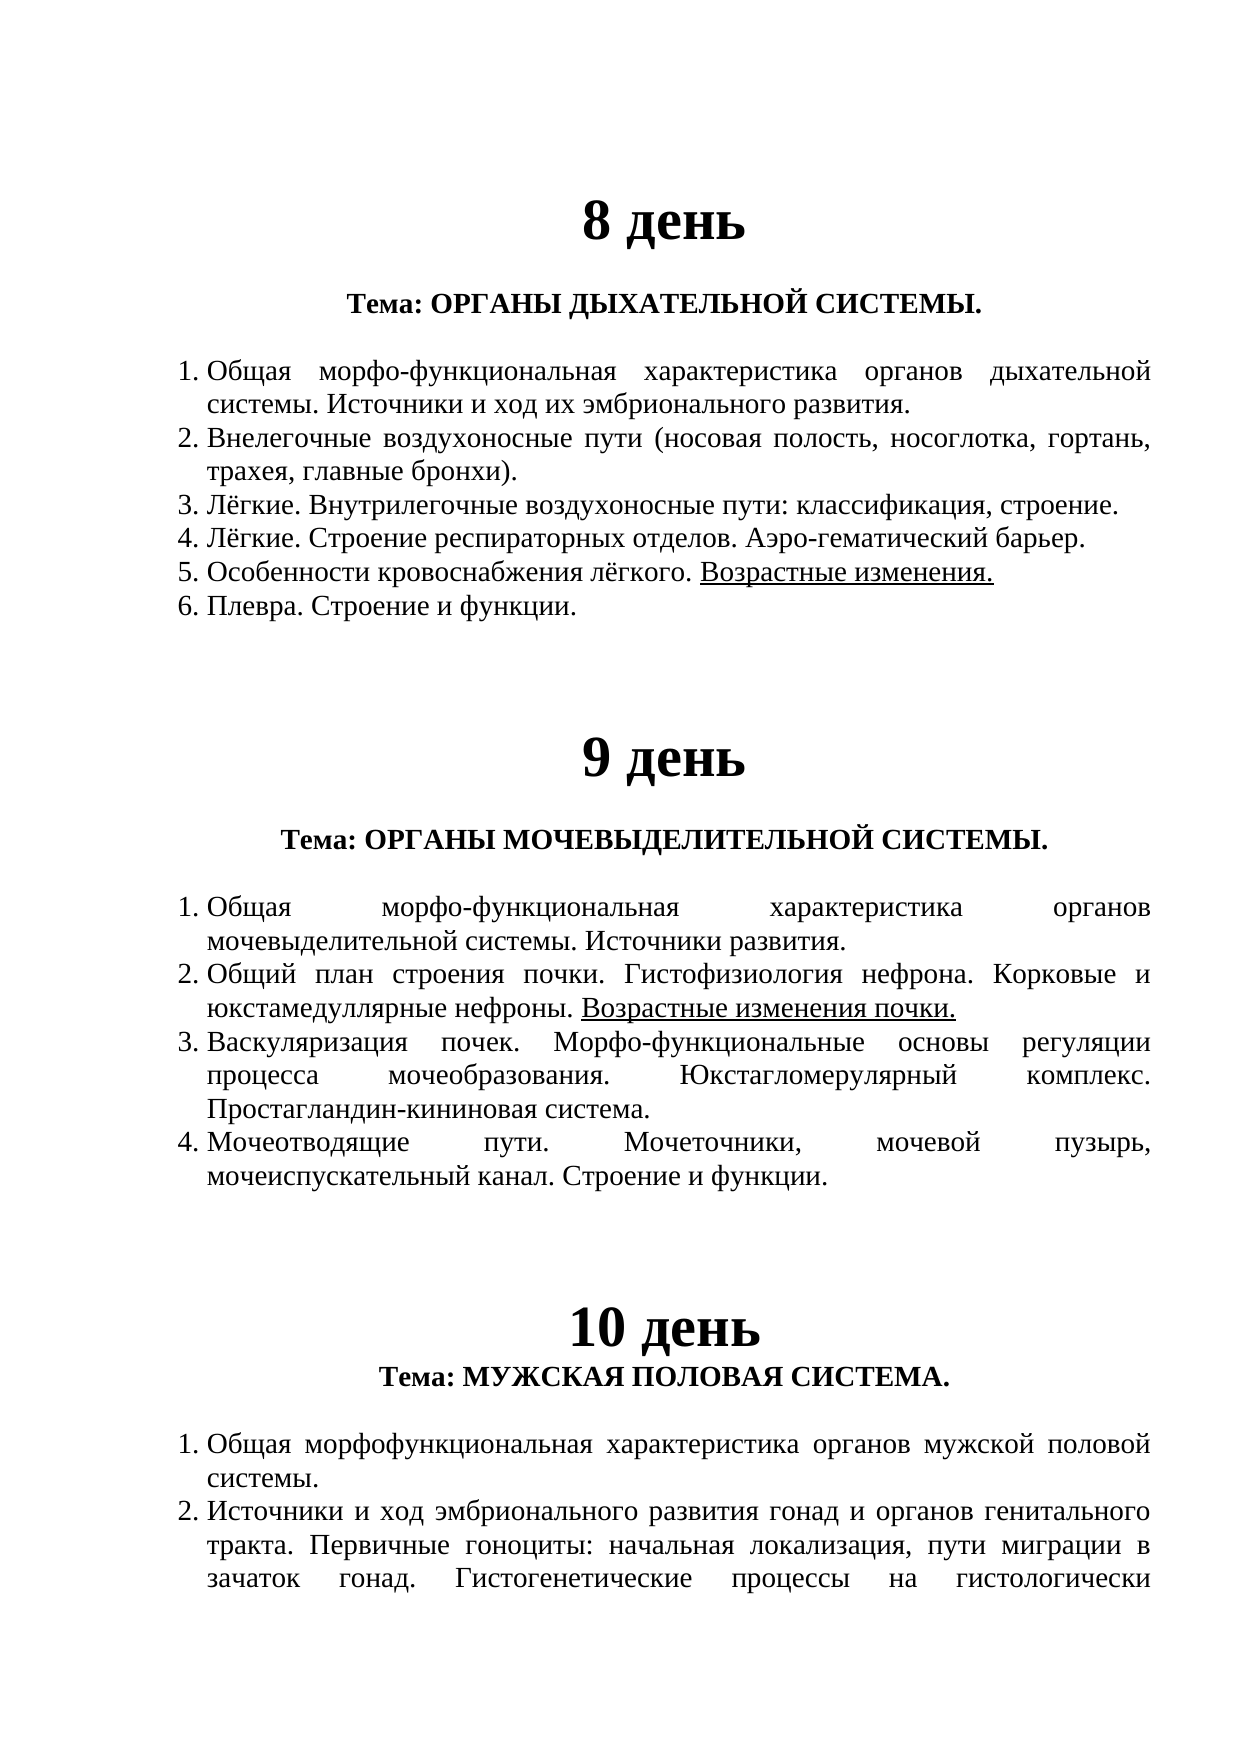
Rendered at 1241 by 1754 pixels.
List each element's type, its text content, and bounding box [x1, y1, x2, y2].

text Тема: МУЖСКАЯ ПОЛОВАЯ СИСТЕМА. [177, 1359, 1152, 1393]
text Тема: ОРГАНЫ МОЧЕВЫДЕЛИТЕЛЬНОЙ СИСТЕМЫ. [177, 822, 1152, 856]
list Общая морфофункциональная характеристика органов мужской половой системы. [177, 1426, 1152, 1493]
list Общая морфо-функциональная характеристика органов дыхательной системы. Источники и ход их эмбрионального развития. [177, 353, 1152, 420]
list Васкуляризация почек. Морфо-функциональные основы регуляции процесса мочеобразования. Юкстагломерулярный комплекс. Простагландин-кининовая система. [177, 1024, 1152, 1124]
list Плевра. Строение и функции. [177, 588, 1152, 621]
list Общая морфо-функциональная характеристика органов мочевыделительной системы. Источники развития. [177, 889, 1152, 957]
list Лёгкие. Строение респираторных отделов. Аэро-гематический барьер. [177, 521, 1152, 554]
list Мочеотводящие пути. Мочеточники, мочевой пузырь, мочеиспускательный канал. Строение и функции. [177, 1124, 1152, 1191]
text 9 день [177, 722, 1152, 789]
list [177, 1493, 1152, 1594]
list Внелегочные воздухоносные пути (носовая полость, носоглотка, гортань, трахея, главные бронхи). [177, 420, 1152, 487]
text 8 день [177, 185, 1152, 252]
list Особенности кровоснабжения лёгкого. Возрастные изменения. [177, 554, 1152, 588]
list Общий план строения почки. Гистофизиология нефрона. Корковые и юкстамедуллярные нефроны. Возрастные изменения почки. [177, 957, 1152, 1024]
list Лёгкие. Внутрилегочные воздухоносные пути: классификация, строение. [177, 487, 1152, 521]
text Тема: ОРГАНЫ ДЫХАТЕЛЬНОЙ СИСТЕМЫ. [177, 286, 1152, 319]
text 10 день [177, 1292, 1152, 1359]
